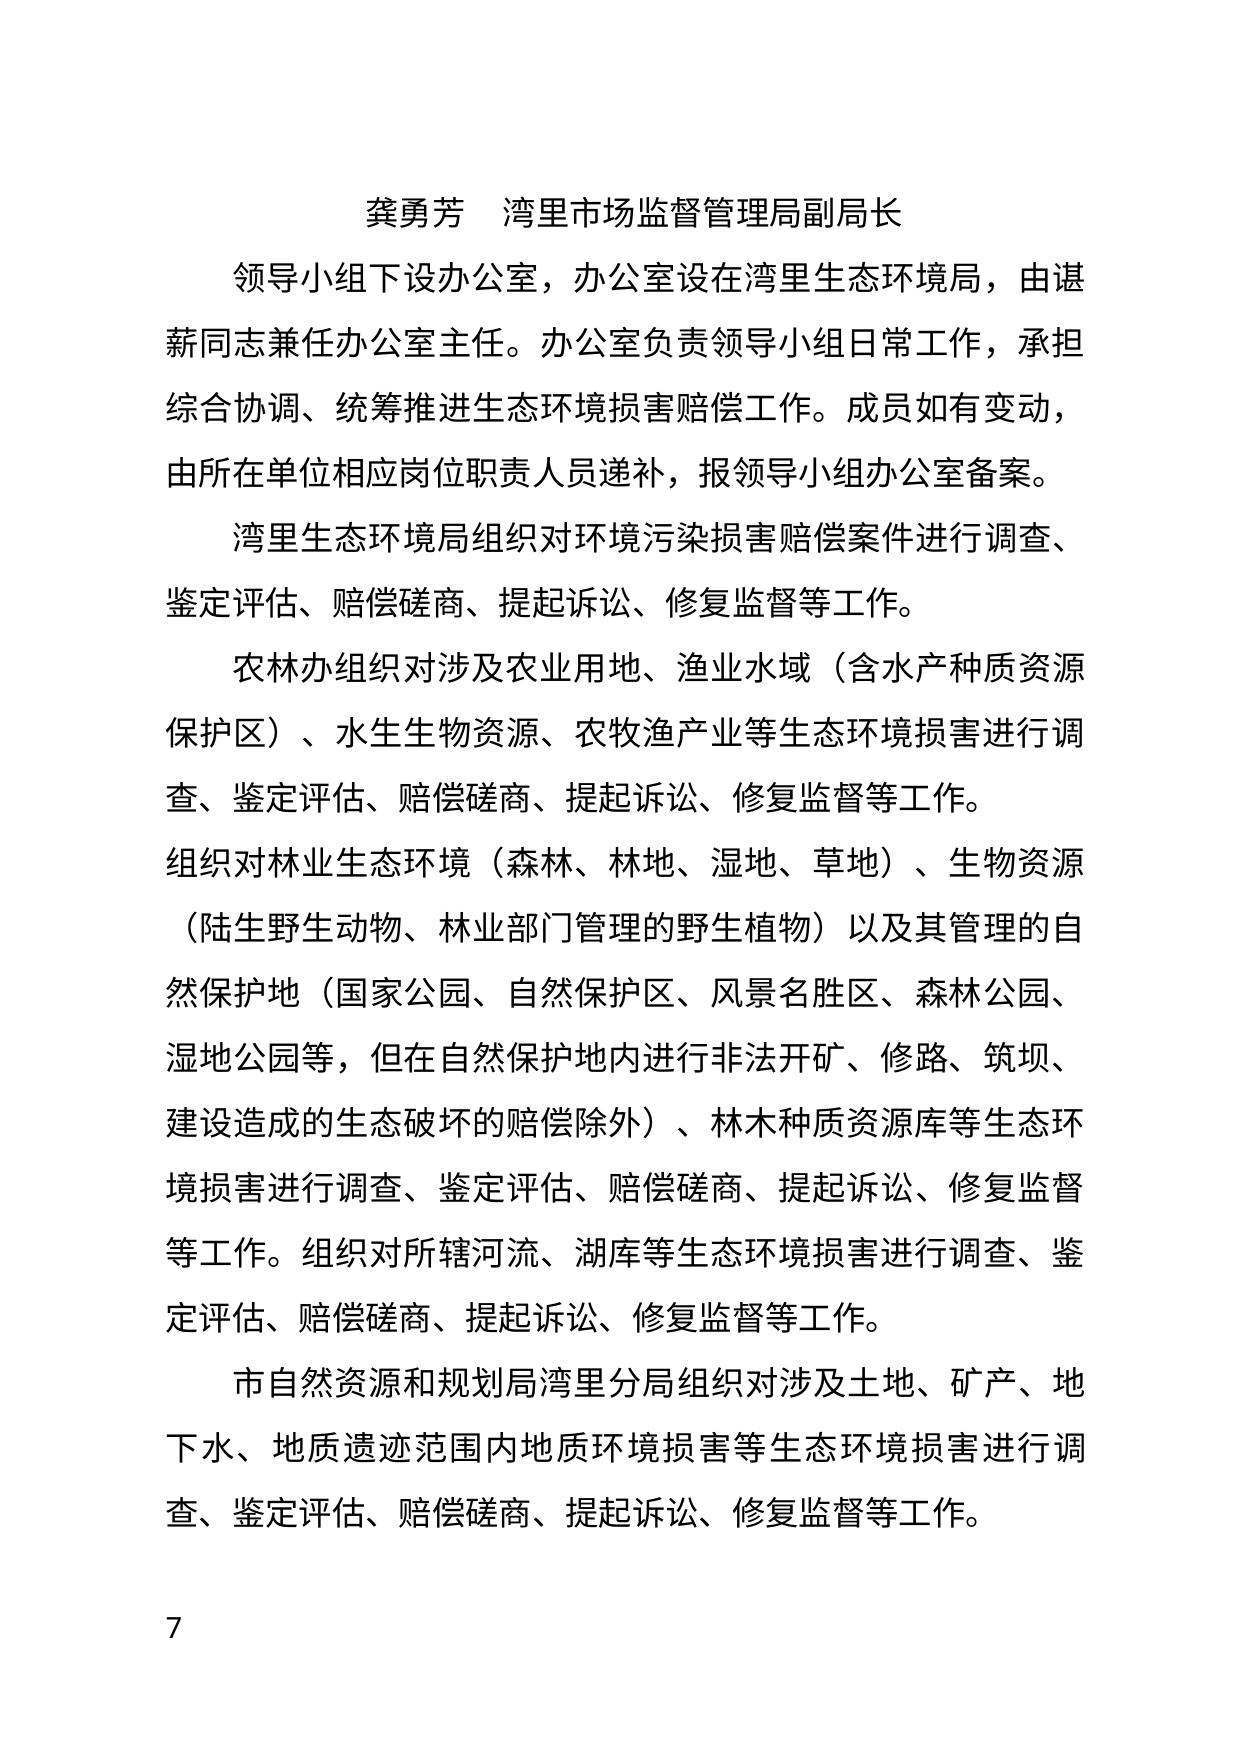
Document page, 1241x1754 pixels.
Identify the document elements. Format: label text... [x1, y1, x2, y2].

text 龚勇芳 湾里市场监督管理局副局长 [165, 178, 1087, 243]
list 湾里生态环境局组织对环境污染损害赔偿案件进行调查、鉴定评估、赔偿磋商、提起诉讼、修复监督等工作。 [165, 503, 1087, 633]
list 市自然资源和规划局湾里分局组织对涉及土地、矿产、地下水、地质遗迹范围内地质环境损害等生态环境损害进行调查、鉴定评估、赔偿磋商、提起诉讼、修复监督等工作。 [165, 1348, 1087, 1543]
list 农林办组织对涉及农业用地、渔业水域（含水产种质资源保护区）、水生生物资源、农牧渔产业等生态环境损害进行调查、鉴定评估、赔偿磋商、提起诉讼、修复监督等工作。 [165, 633, 1087, 828]
list 领导小组下设办公室，办公室设在湾里生态环境局，由谌薪同志兼任办公室主任。办公室负责领导小组日常工作，承担综合协调、统筹推进生态环境损害赔偿工作。成员如有变动，由所在单位相应岗位职责人员递补，报领导小组办公室备案。 [165, 243, 1087, 503]
list 组织对林业生态环境（森林、林地、湿地、草地）、生物资源（陆生野生动物、林业部门管理的野生植物）以及其管理的自然保护地（国家公园、自然保护区、风景名胜区、森林公园、湿地公园等，但在自然保护地内进行非法开矿、修路、筑坝、建设造成的生态破坏的赔偿除外）、林木种质资源库等生态环境损害进行调查、鉴定评估、赔偿磋商、提起诉讼、修复监督等工作。组织对所辖河流、湖库等生态环境损害进行调查、鉴定评估、赔偿磋商、提起诉讼、修复监督等工作。 [165, 828, 1087, 1348]
